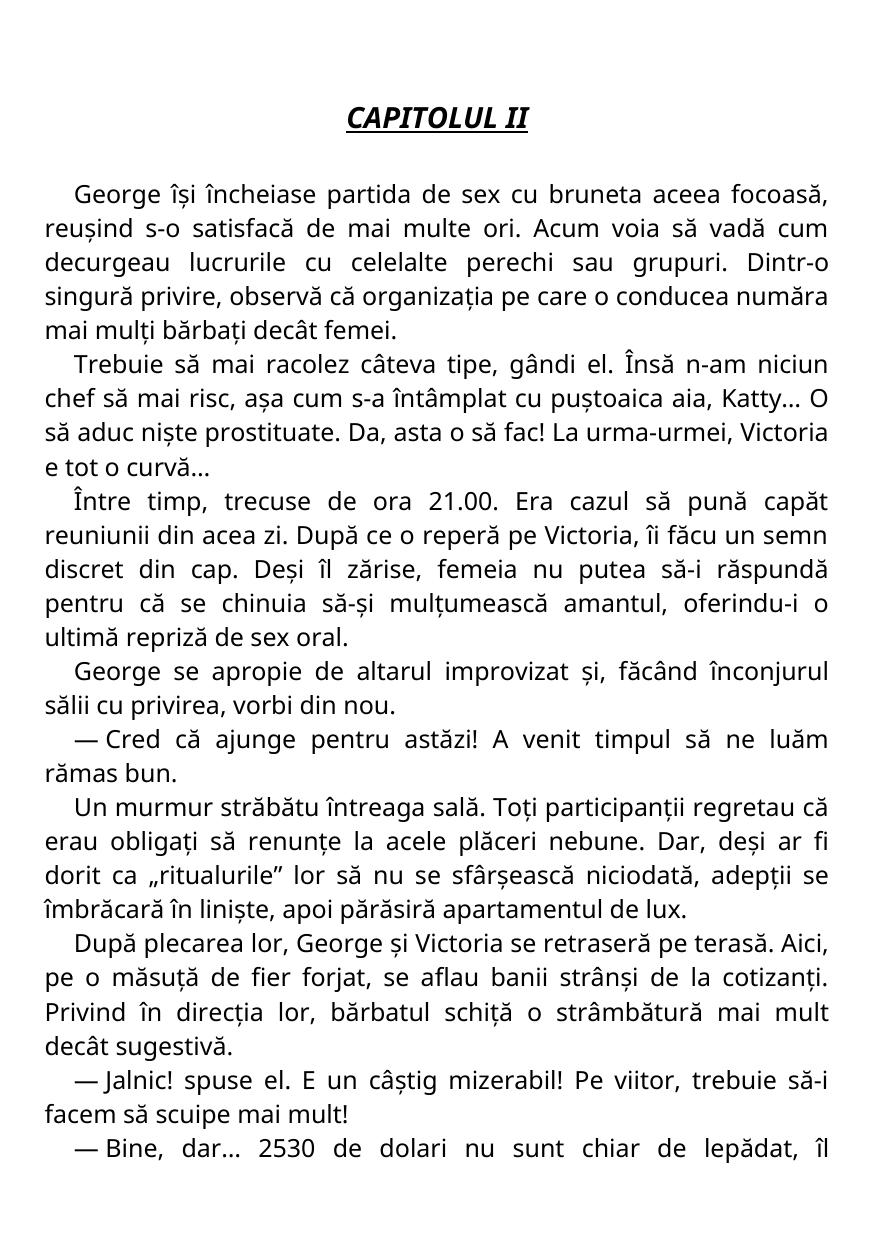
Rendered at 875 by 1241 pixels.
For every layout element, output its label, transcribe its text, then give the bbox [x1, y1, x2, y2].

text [44, 1130, 830, 1164]
subtitle CAPITOLUL II [44, 97, 830, 137]
text — Cred că ajunge pentru astăzi! A venit timpul să ne luăm rămas bun. [44, 722, 830, 790]
text Un murmur străbătu întreaga sală. Toţi participanţii regretau că erau obligaţi să renunţe la acele plăceri nebune. Dar, deşi ar fi dorit ca „ritualurile” lor să nu se sfârşească niciodată, adepţii se îmbrăcară în linişte, apoi părăsiră apartamentul de lux. [44, 790, 830, 926]
text Trebuie să mai racolez câteva tipe, gândi el. Însă n-am niciun chef să mai risc, aşa cum s-a întâmplat cu puştoaica aia, Katty… O să aduc nişte prostituate. Da, asta o să fac! La urma-urmei, Victoria e tot o curvă… [44, 347, 830, 483]
text După plecarea lor, George şi Victoria se retraseră pe terasă. Aici, pe o măsuţă de fier forjat, se aflau banii strânşi de la cotizanţi. Privind în direcţia lor, bărbatul schiţă o strâmbătură mai mult decât sugestivă. [44, 926, 830, 1062]
text Între timp, trecuse de ora 21.00. Era cazul să pună capăt reuniunii din acea zi. După ce o reperă pe Victoria, îi făcu un semn discret din cap. Deşi îl zărise, femeia nu putea să-i răspundă pentru că se chinuia să-şi mulţumească amantul, oferindu-i o ultimă repriză de sex oral. [44, 483, 830, 653]
text George îşi încheiase partida de sex cu bruneta aceea focoasă, reuşind s-o satisfacă de mai multe ori. Acum voia să vadă cum decurgeau lucrurile cu celelalte perechi sau grupuri. Dintr-o singură privire, observă că organizaţia pe care o conducea număra mai mulţi bărbaţi decât femei. [44, 177, 830, 347]
text — Jalnic! spuse el. E un câştig mizerabil! Pe viitor, trebuie să-i facem să scuipe mai mult! [44, 1062, 830, 1130]
text George se apropie de altarul improvizat şi, făcând înconjurul sălii cu privirea, vorbi din nou. [44, 653, 830, 722]
